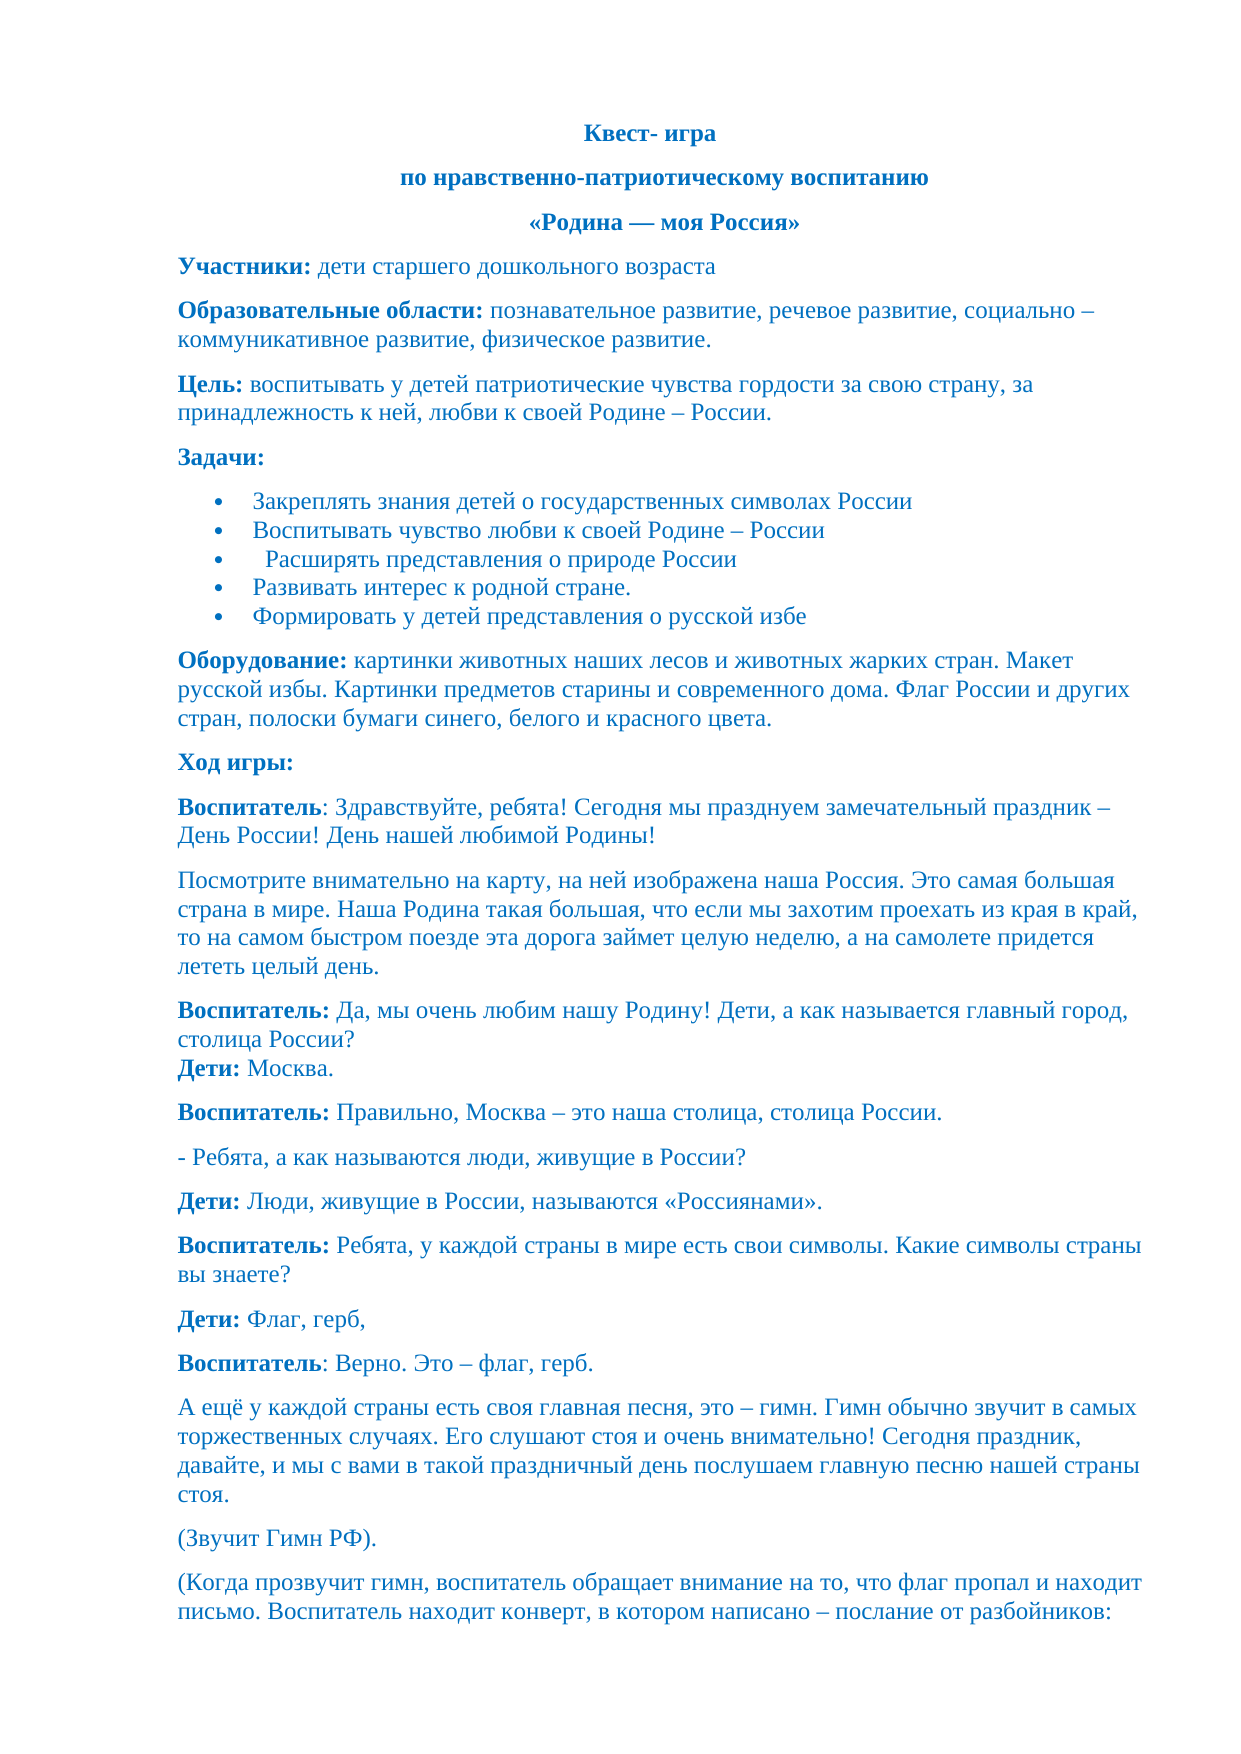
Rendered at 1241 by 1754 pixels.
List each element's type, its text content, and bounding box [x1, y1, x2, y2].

text - Ребята, а как называются люди, живущие в России? [177, 1142, 1152, 1171]
text Воспитатель: Здравствуйте, ребята! Сегодня мы празднуем замечательный праздник – День России! День нашей любимой Родины! [177, 792, 1152, 849]
text Дети: Флаг, герб, [177, 1304, 1152, 1332]
list Развивать интерес к родной стране. [215, 572, 1152, 601]
text А ещё у каждой страны есть своя главная песня, это – гимн. Гимн обычно звучит в самых торжественных случаях. Его слушают стоя и очень внимательно! Сегодня праздник, давайте, и мы с вами в такой праздничный день послушаем главную песню нашей страны стоя. [177, 1392, 1152, 1507]
text Образовательные области: познавательное развитие, речевое развитие, социально – коммуникативное развитие, физическое развитие. [177, 296, 1152, 353]
text Воспитатель: Да, мы очень любим нашу Родину! Дети, а как называется главный город, столица России? Дети: Москва. [177, 996, 1152, 1082]
text Воспитатель: Ребята, у каждой страны в мире есть свои символы. Какие символы страны вы знаете? [177, 1231, 1152, 1288]
text Квест- игра [177, 118, 1152, 147]
list Формировать у детей представления о русской избе [215, 601, 1152, 630]
text Участники: дети старшего дошкольного возраста [177, 251, 1152, 280]
text по нравственно-патриотическому воспитанию [177, 162, 1152, 191]
text Ход игры: [177, 747, 1152, 776]
text Оборудование: картинки животных наших лесов и животных жарких стран. Макет русской избы. Картинки предметов старины и современного дома. Флаг России и других стран, полоски бумаги синего, белого и красного цвета. [177, 646, 1152, 732]
list Закреплять знания детей о государственных символах России [215, 486, 1152, 515]
text Задачи: [177, 442, 1152, 471]
text Цель: воспитывать у детей патриотические чувства гордости за свою страну, за принадлежность к ней, любви к своей Родине – России. [177, 369, 1152, 426]
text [177, 1567, 1152, 1625]
text Воспитатель: Правильно, Москва – это наша столица, столица России. [177, 1097, 1152, 1126]
text Посмотрите внимательно на карту, на ней изображена наша Россия. Это самая большая страна в мире. Наша Родина такая большая, что если мы захотим проехать из края в край, то на самом быстром поезде эта дорога займет целую неделю, а на самолете придется лететь целый день. [177, 865, 1152, 980]
text Воспитатель: Верно. Это – флаг, герб. [177, 1348, 1152, 1377]
text «Родина — моя Россия» [177, 207, 1152, 236]
list Расширять представления о природе России [215, 544, 1152, 572]
text Дети: Люди, живущие в России, называются «Россиянами». [177, 1186, 1152, 1215]
list Воспитывать чувство любви к своей Родине – России [215, 515, 1152, 544]
text (Звучит Гимн РФ). [177, 1523, 1152, 1552]
